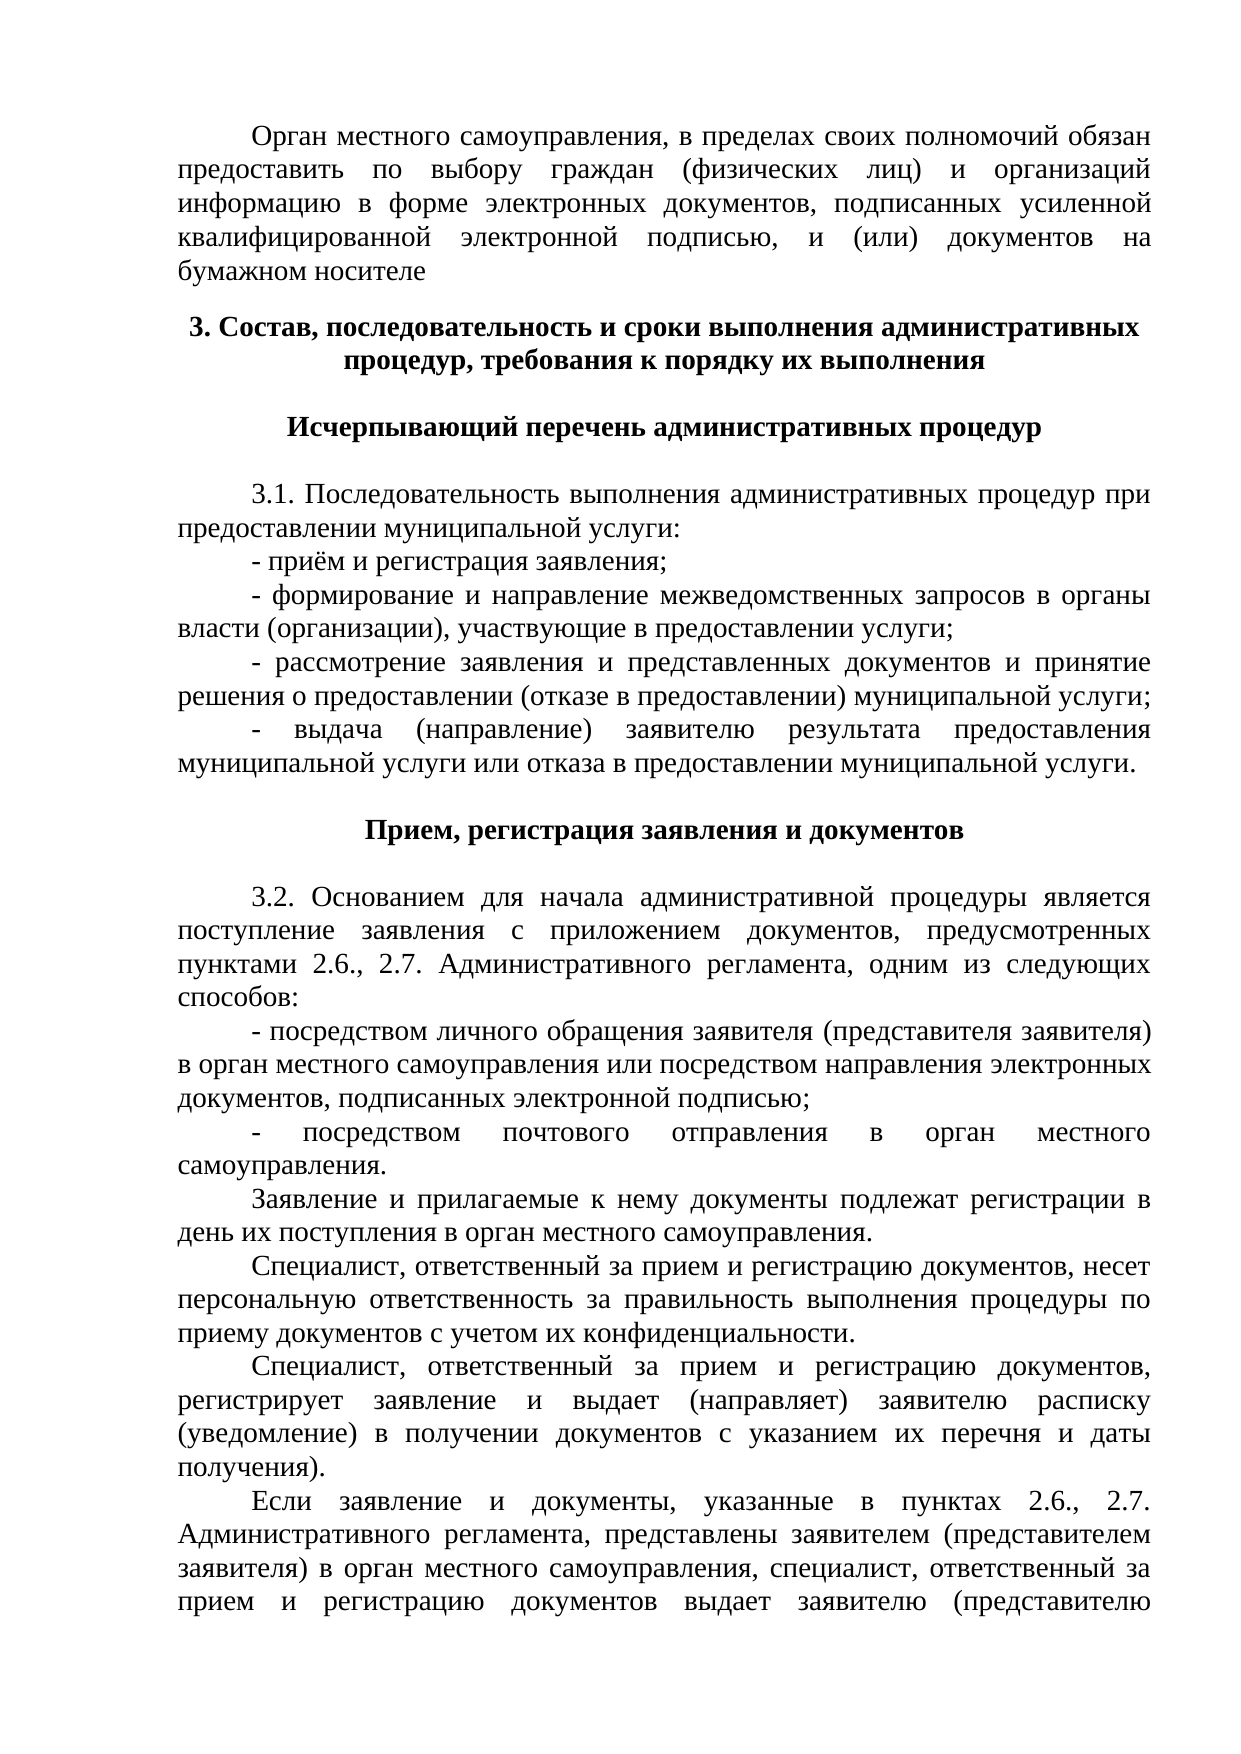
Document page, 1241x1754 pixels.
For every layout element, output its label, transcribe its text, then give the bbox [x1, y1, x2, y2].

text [177, 1483, 1152, 1617]
text - посредством почтового отправления в орган местного самоуправления. [177, 1114, 1152, 1181]
text 3.2. Основанием для начала административной процедуры является поступление заявления с приложением документов, предусмотренных пунктами 2.6., 2.7. Административного регламента, одним из следующих способов: [177, 879, 1152, 1013]
text - выдача (направление) заявителю результата предоставления муниципальной услуги или отказа в предоставлении муниципальной услуги. [177, 711, 1152, 778]
text Заявление и прилагаемые к нему документы подлежат регистрации в день их поступления в орган местного самоуправления. [177, 1181, 1152, 1248]
text - посредством личного обращения заявителя (представителя заявителя) в орган местного самоуправления или посредством направления электронных документов, подписанных электронной подписью; [177, 1013, 1152, 1114]
text 3.1. Последовательность выполнения административных процедур при предоставлении муниципальной услуги: [177, 476, 1152, 543]
text Орган местного самоуправления, в пределах своих полномочий обязан предоставить по выбору граждан (физических лиц) и организаций информацию в форме электронных документов, подписанных усиленной квалифицированной электронной подписью, и (или) документов на бумажном носителе [177, 118, 1152, 288]
text - приём и регистрация заявления; [177, 543, 1152, 577]
text Исчерпывающий перечень административных процедур [177, 409, 1152, 443]
text Прием, регистрация заявления и документов [177, 812, 1152, 845]
text Специалист, ответственный за прием и регистрацию документов, регистрирует заявление и выдает (направляет) заявителю расписку (уведомление) в получении документов с указанием их перечня и даты получения). [177, 1348, 1152, 1483]
text 3. Состав, последовательность и сроки выполнения административных процедур, требования к порядку их выполнения [177, 309, 1152, 376]
text Специалист, ответственный за прием и регистрацию документов, несет персональную ответственность за правильность выполнения процедуры по приему документов с учетом их конфиденциальности. [177, 1248, 1152, 1348]
text - формирование и направление межведомственных запросов в органы власти (организации), участвующие в предоставлении услуги; [177, 577, 1152, 644]
text - рассмотрение заявления и представленных документов и принятие решения о предоставлении (отказе в предоставлении) муниципальной услуги; [177, 644, 1152, 711]
